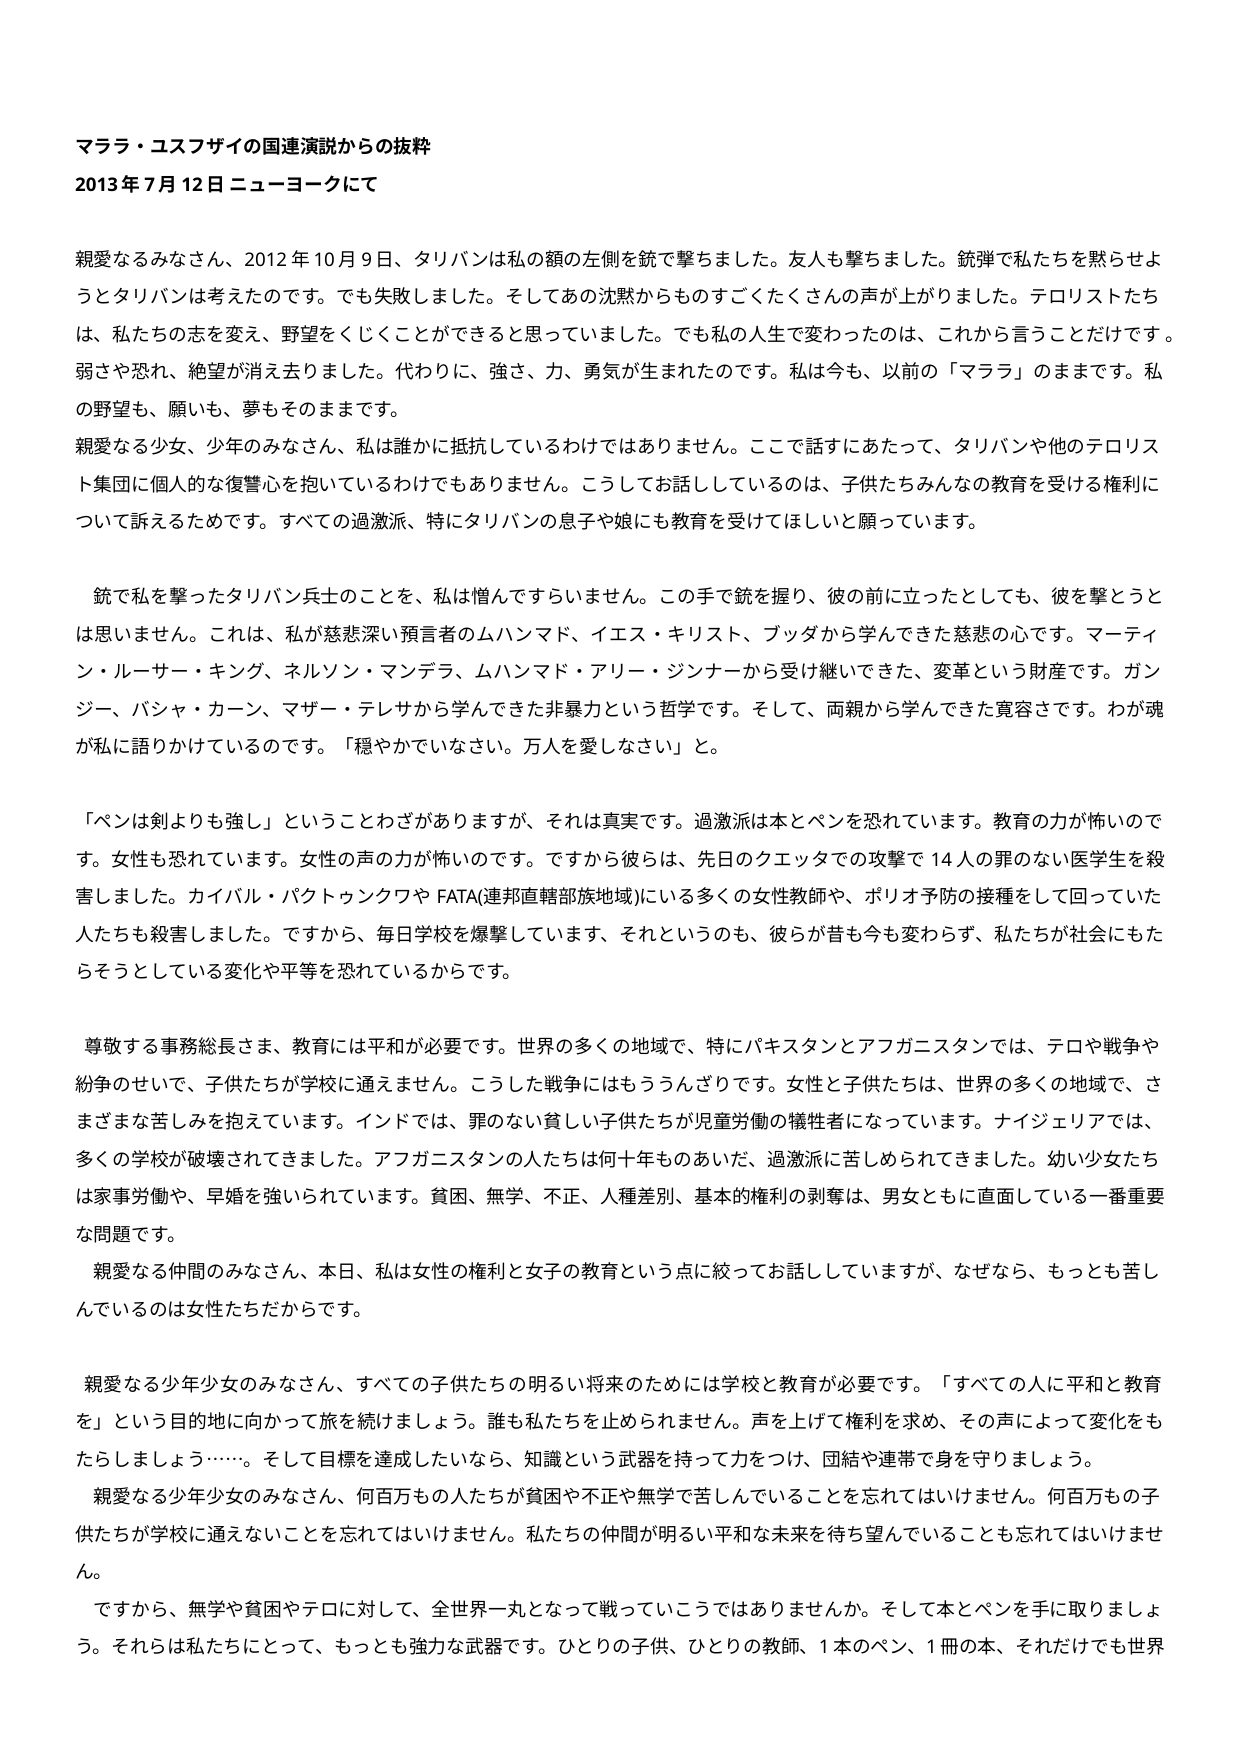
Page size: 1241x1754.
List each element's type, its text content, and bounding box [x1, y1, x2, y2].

text マララ・ユスフザイの国連演説からの抜粋 [75, 127, 1165, 164]
text 尊敬する事務総長さま、教育には平和が必要です。世界の多くの地域で、特にパキスタンとアフガニスタンでは、テロや戦争や紛争のせいで、子供たちが学校に通えません。こうした戦争にはもううんざりです。女性と子供たちは、世界の多くの地域で、さまざまな苦しみを抱えています。インドでは、罪のない貧しい子供たちが児童労働の犠牲者になっています。ナイジェリアでは、多くの学校が破壊されてきました。アフガニスタンの人たちは何十年ものあいだ、過激派に苦しめられてきました。幼い少女たちは家事労働や、早婚を強いられています。貧困、無学、不正、人種差別、基本的権利の剥奪は、男女ともに直面している一番重要な問題です。 [75, 1027, 1165, 1252]
text 親愛なるみなさん、2012年10月9日、タリバンは私の額の左側を銃で撃ちました。友人も撃ちました。銃弾で私たちを黙らせようとタリバンは考えたのです。でも失敗しました。そしてあの沈黙からものすごくたくさんの声が上がりました。テロリストたちは、私たちの志を変え、野望をくじくことができると思っていました。でも私の人生で変わったのは、これから言うことだけです。弱さや恐れ、絶望が消え去りました。代わりに、強さ、力、勇気が生まれたのです。私は今も、以前の「マララ」のままです。私の野望も、願いも、夢もそのままです。 [75, 239, 1165, 427]
text 親愛なる少年少女のみなさん、すべての子供たちの明るい将来のためには学校と教育が必要です。「すべての人に平和と教育を」という目的地に向かって旅を続けましょう。誰も私たちを止められません。声を上げて権利を求め、その声によって変化をもたらしましょう……。そして目標を達成したいなら、知識という武器を持って力をつけ、団結や連帯で身を守りましょう。 [75, 1364, 1165, 1477]
text 親愛なる少年少女のみなさん、何百万もの人たちが貧困や不正や無学で苦しんでいることを忘れてはいけません。何百万もの子供たちが学校に通えないことを忘れてはいけません。私たちの仲間が明るい平和な未来を待ち望んでいることも忘れてはいけません。 [75, 1477, 1165, 1589]
text 親愛なる仲間のみなさん、本日、私は女性の権利と女子の教育という点に絞ってお話ししていますが、なぜなら、もっとも苦しんでいるのは女性たちだからです。 [75, 1252, 1165, 1327]
text 親愛なる少女、少年のみなさん、私は誰かに抵抗しているわけではありません。ここで話すにあたって、タリバンや他のテロリスト集団に個人的な復讐心を抱いているわけでもありません。こうしてお話ししているのは、子供たちみんなの教育を受ける権利について訴えるためです。すべての過激派、特にタリバンの息子や娘にも教育を受けてほしいと願っています。 [75, 427, 1165, 539]
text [75, 1589, 1165, 1664]
text 2013年7月12日 ニューヨークにて [75, 164, 1165, 202]
text 「ペンは剣よりも強し」ということわざがありますが、それは真実です。過激派は本とペンを恐れています。教育の力が怖いのです。女性も恐れています。女性の声の力が怖いのです。ですから彼らは、先日のクエッタでの攻撃で14人の罪のない医学生を殺害しました。カイバル・パクトゥンクワやFATA(連邦直轄部族地域)にいる多くの女性教師や、ポリオ予防の接種をして回っていた人たちも殺害しました。ですから、毎日学校を爆撃しています、それというのも、彼らが昔も今も変わらず、私たちが社会にもたらそうとしている変化や平等を恐れているからです。 [75, 802, 1165, 989]
text 銃で私を撃ったタリバン兵士のことを、私は憎んですらいません。この手で銃を握り、彼の前に立ったとしても、彼を撃とうとは思いません。これは、私が慈悲深い預言者のムハンマド、イエス・キリスト、ブッダから学んできた慈悲の心です。マーティン・ルーサー・キング、ネルソン・マンデラ、ムハンマド・アリー・ジンナーから受け継いできた、変革という財産です。ガンジー、バシャ・カーン、マザー・テレサから学んできた非暴力という哲学です。そして、両親から学んできた寛容さです。わが魂が私に語りかけているのです。「穏やかでいなさい。万人を愛しなさい」と。 [75, 577, 1165, 764]
